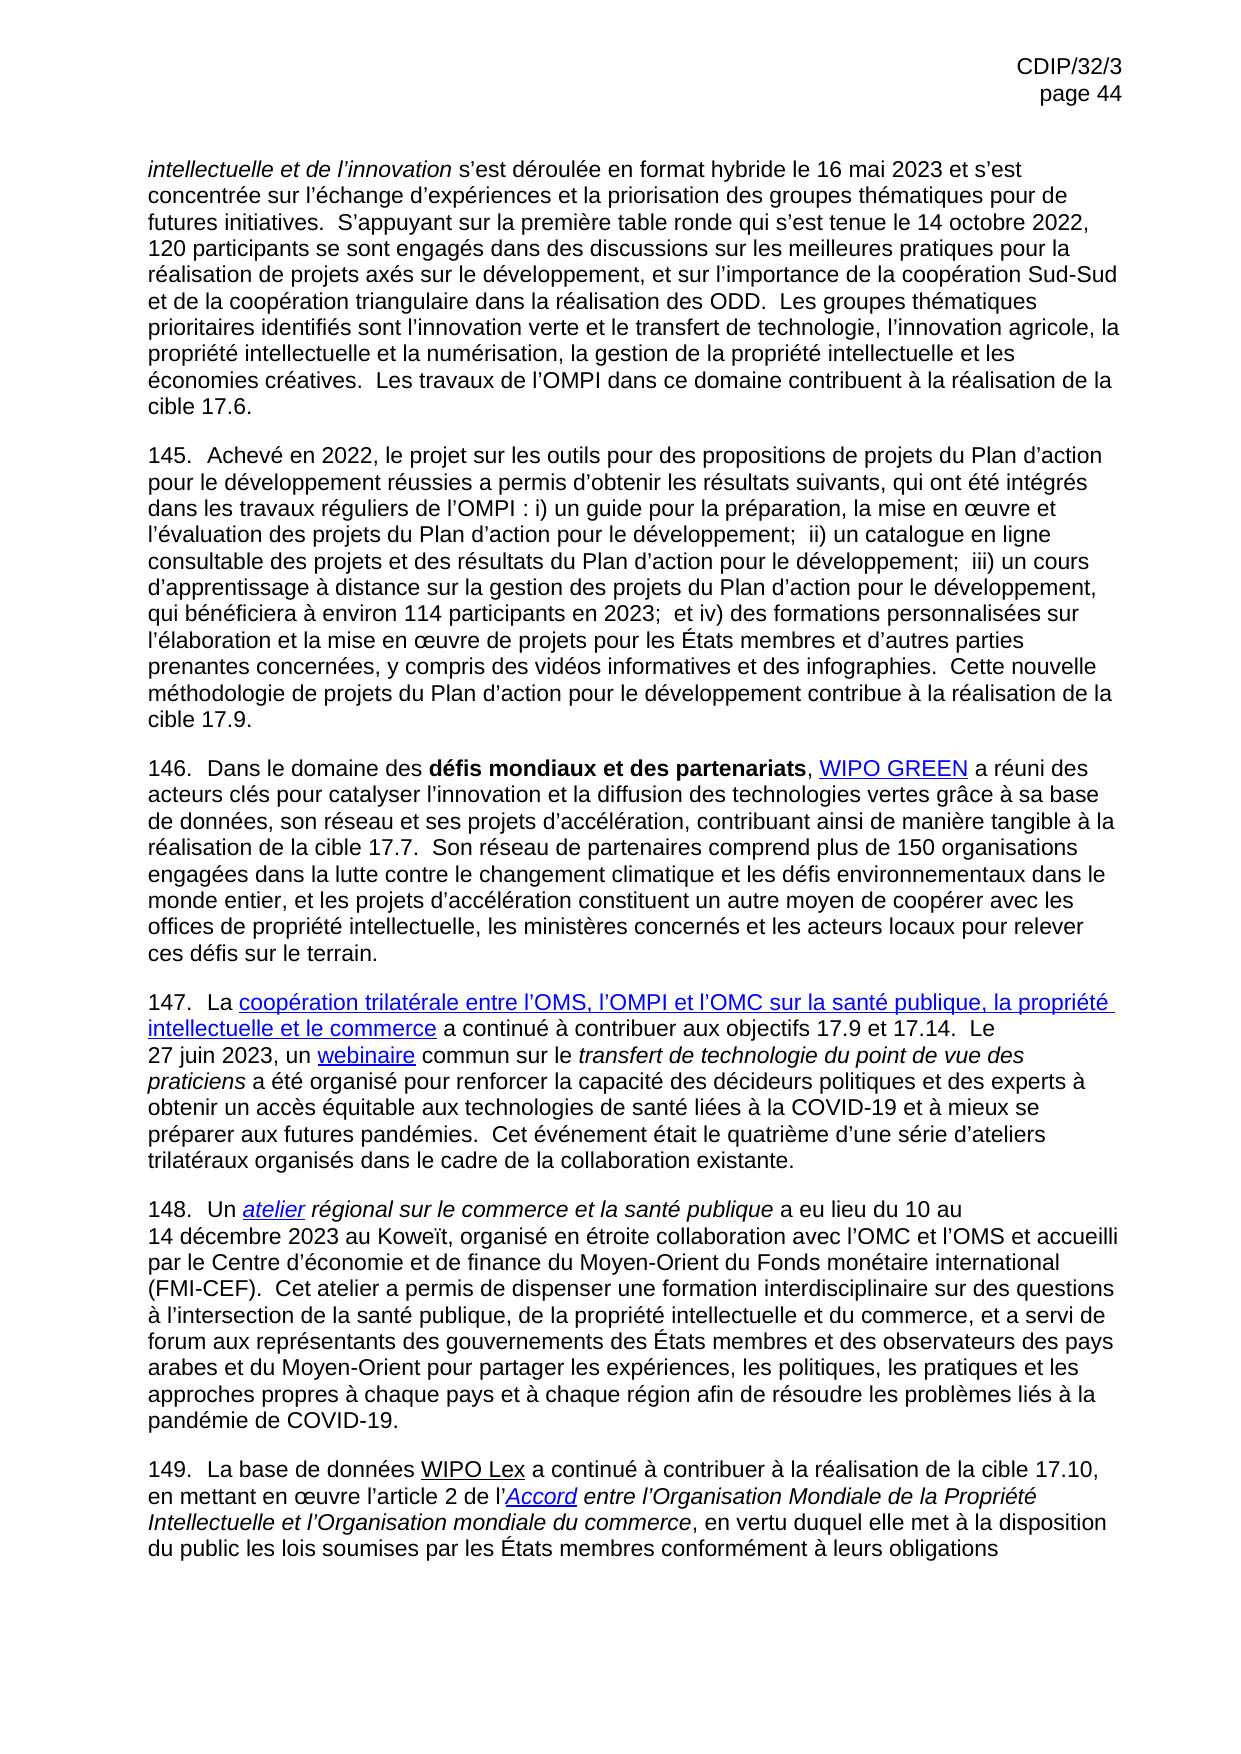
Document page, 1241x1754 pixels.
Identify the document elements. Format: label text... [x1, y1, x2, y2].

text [148, 156, 1122, 419]
text Un atelier régional sur le commerce et la santé publique a eu lieu du 10 au 14 décembre 2023 au Koweït, organisé en étroite collaboration avec l’OMC et l’OMS et accueilli par le Centre d’économie et de finance du Moyen-Orient du Fonds monétaire international (FMI-CEF). Cet atelier a permis de dispenser une formation interdisciplinaire sur des questions à l’intersection de la santé publique, de la propriété intellectuelle et du commerce, et a servi de forum aux représentants des gouvernements des États membres et des observateurs des pays arabes et du Moyen-Orient pour partager les expériences, les politiques, les pratiques et les approches propres à chaque pays et à chaque région afin de résoudre les problèmes liés à la pandémie de COVID-19. [148, 1196, 1122, 1433]
text Achevé en 2022, le projet sur les outils pour des propositions de projets du Plan d’action pour le développement réussies a permis d’obtenir les résultats suivants, qui ont été intégrés dans les travaux réguliers de l’OMPI : i) un guide pour la préparation, la mise en œuvre et l’évaluation des projets du Plan d’action pour le développement; ii) un catalogue en ligne consultable des projets et des résultats du Plan d’action pour le développement; iii) un cours d’apprentissage à distance sur la gestion des projets du Plan d’action pour le développement, qui bénéficiera à environ 114 participants en 2023; et iv) des formations personnalisées sur l’élaboration et la mise en œuvre de projets pour les États membres et d’autres parties prenantes concernées, y compris des vidéos informatives et des infographies. Cette nouvelle méthodologie de projets du Plan d’action pour le développement contribue à la réalisation de la cible 17.9. [148, 442, 1122, 732]
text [148, 1456, 1122, 1562]
text Dans le domaine des défis mondiaux et des partenariats, WIPO GREEN a réuni des acteurs clés pour catalyser l’innovation et la diffusion des technologies vertes grâce à sa base de données, son réseau et ses projets d’accélération, contribuant ainsi de manière tangible à la réalisation de la cible 17.7. Son réseau de partenaires comprend plus de 150 organisations engagées dans la lutte contre le changement climatique et les défis environnementaux dans le monde entier, et les projets d’accélération constituent un autre moyen de coopérer avec les offices de propriété intellectuelle, les ministères concernés et les acteurs locaux pour relever ces défis sur le terrain. [148, 755, 1122, 966]
text La coopération trilatérale entre l’OMS, l’OMPI et l’OMC sur la santé publique, la propriété intellectuelle et le commerce a continué à contribuer aux objectifs 17.9 et 17.14. Le 27 juin 2023, un webinaire commun sur le transfert de technologie du point de vue des praticiens a été organisé pour renforcer la capacité des décideurs politiques et des experts à obtenir un accès équitable aux technologies de santé liées à la COVID-19 et à mieux se préparer aux futures pandémies. Cet événement était le quatrième d’une série d’ateliers trilatéraux organisés dans le cadre de la collaboration existante. [148, 989, 1122, 1173]
